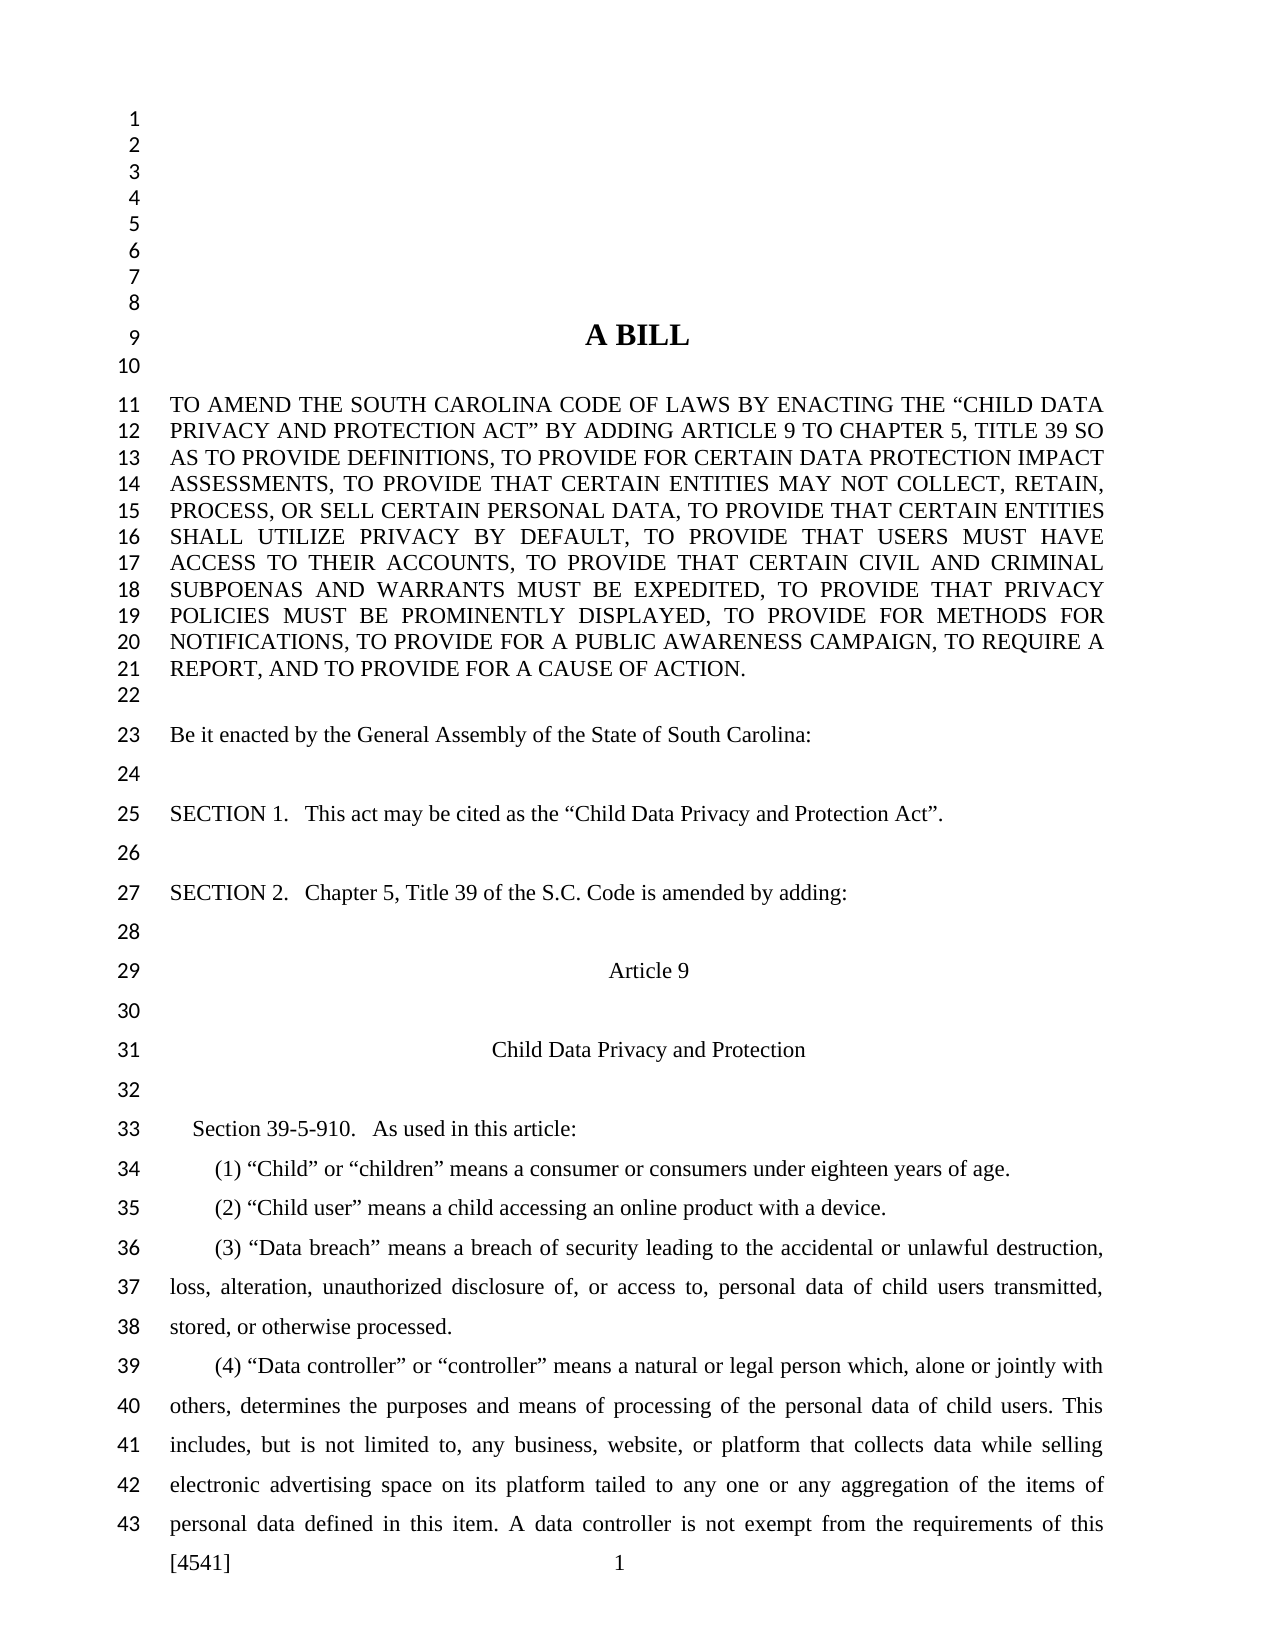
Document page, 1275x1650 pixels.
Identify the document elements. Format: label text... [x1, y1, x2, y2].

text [169, 1352, 1106, 1537]
text (1) “Child” or “children” means a consumer or consumers under eighteen years of age. [169, 1155, 1106, 1181]
text Article 9 [169, 957, 1106, 984]
text SECTION 2. Chapter 5, Title 39 of the S.C. Code is amended by adding: [169, 878, 1106, 905]
text SECTION 1. This act may be cited as the “Child Data Privacy and Protection Act”. [169, 799, 1106, 826]
text Be it enacted by the General Assembly of the State of South Carolina: [169, 721, 1106, 747]
text A bill [169, 316, 1106, 352]
text Section 39‑5‑910. As used in this article: [169, 1115, 1106, 1142]
text Child Data Privacy and Protection [169, 1036, 1106, 1063]
text (3) “Data breach” means a breach of security leading to the accidental or unlawful destruction, loss, alteration, unauthorized disclosure of, or access to, personal data of child users transmitted, stored, or otherwise processed. [169, 1234, 1106, 1339]
text (2) “Child user” means a child accessing an online product with a device. [169, 1194, 1106, 1221]
